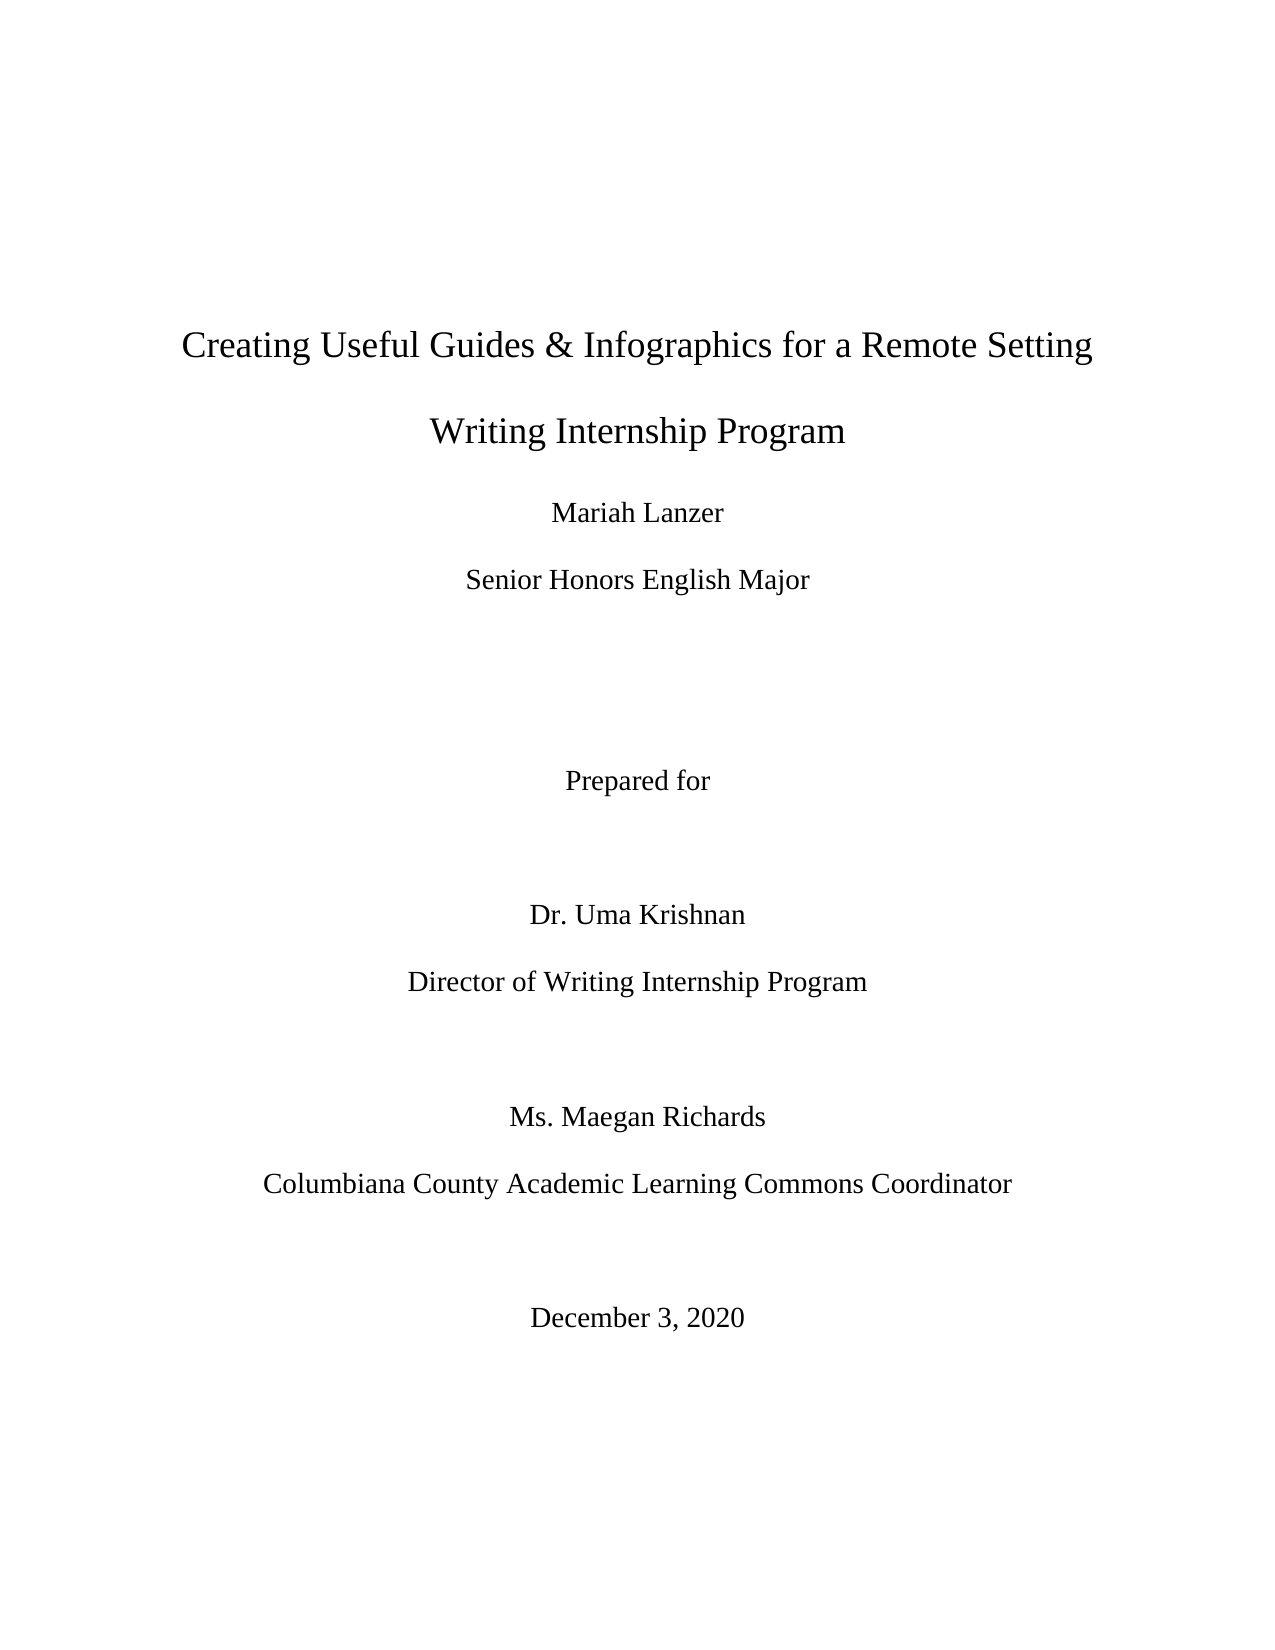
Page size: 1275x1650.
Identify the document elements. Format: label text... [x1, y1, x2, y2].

text Senior Honors English Major [150, 562, 1125, 596]
text Prepared for [150, 763, 1125, 797]
text Dr. Uma Krishnan [150, 897, 1125, 931]
text Columbiana County Academic Learning Commons Coordinator [150, 1166, 1125, 1199]
text Ms. Maegan Richards [150, 1099, 1125, 1132]
text Writing Internship Program [150, 409, 1125, 452]
text Director of Writing Internship Program [150, 964, 1125, 998]
text December 3, 2020 [150, 1300, 1125, 1333]
text Creating Useful Guides & Infographics for a Remote Setting [150, 322, 1125, 366]
text Mariah Lanzer [150, 495, 1125, 528]
